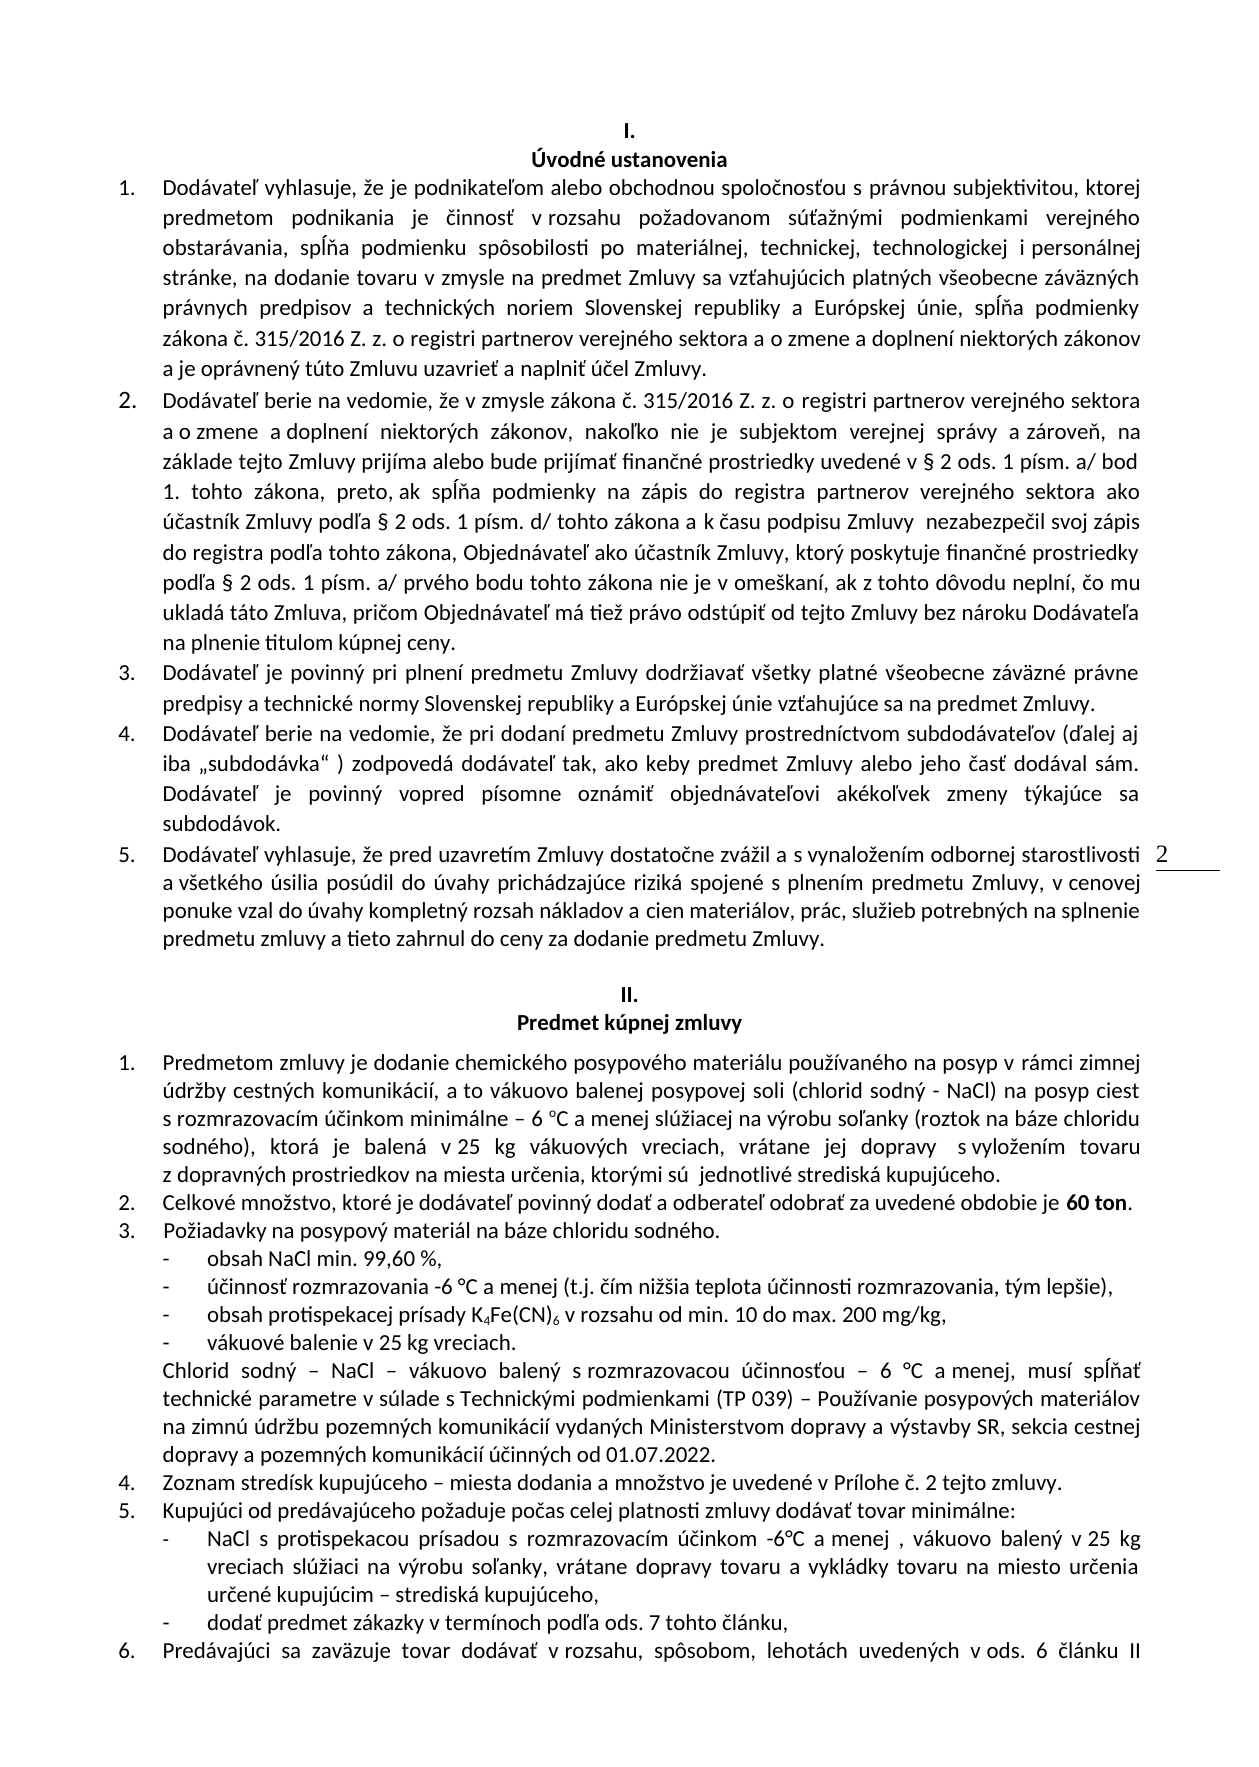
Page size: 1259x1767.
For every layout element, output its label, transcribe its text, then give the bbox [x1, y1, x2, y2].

list Predmetom zmluvy je dodanie chemického posypového materiálu používaného na posyp v rámci zimnej údržby cestných komunikácií, a to vákuovo balenej posypovej soli (chlorid sodný - NaCl) na posyp ciest s rozmrazovacím účinkom minimálne – 6 oC a menej slúžiacej na výrobu soľanky (roztok na báze chloridu sodného), ktorá je balená v 25 kg vákuových vreciach, vrátane jej dopravy s vyložením tovaru z dopravných prostriedkov na miesta určenia, ktorými sú jednotlivé strediská kupujúceho. [118, 1048, 1141, 1188]
text Úvodné ustanovenia [118, 145, 1141, 173]
list obsah NaCl min. 99,60 %, [162, 1244, 1141, 1272]
list účinnosť rozmrazovania -6 °C a menej (t.j. čím nižšia teplota účinnosti rozmrazovania, tým lepšie), [162, 1272, 1141, 1300]
list Dodávateľ vyhlasuje, že je podnikateľom alebo obchodnou spoločnosťou s právnou subjektivitou, ktorej predmetom podnikania je činnosť v rozsahu požadovanom súťažnými podmienkami verejného obstarávania, spĺňa podmienku spôsobilosti po materiálnej, technickej, technologickej i personálnej stránke, na dodanie tovaru v zmysle na predmet Zmluvy sa vzťahujúcich platných všeobecne záväzných právnych predpisov a technických noriem Slovenskej republiky a Európskej únie, spĺňa podmienky zákona č. 315/2016 Z. z. o registri partnerov verejného sektora a o zmene a doplnení niektorých zákonov a je oprávnený túto Zmluvu uzavrieť a naplniť účel Zmluvy. [118, 173, 1141, 382]
list Dodávateľ je povinný pri plnení predmetu Zmluvy dodržiavať všetky platné všeobecne záväzné právne predpisy a technické normy Slovenskej republiky a Európskej únie vzťahujúce sa na predmet Zmluvy. [118, 658, 1141, 717]
list Kupujúci od predávajúceho požaduje počas celej platnosti zmluvy dodávať tovar minimálne: [118, 1496, 1141, 1524]
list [118, 1637, 1141, 1664]
list Dodávateľ berie na vedomie, že v zmysle zákona č. 315/2016 Z. z. o registri partnerov verejného sektora a o zmene a doplnení niektorých zákonov, nakoľko nie je subjektom verejnej správy a zároveň, na základe tejto Zmluvy prijíma alebo bude prijímať finančné prostriedky uvedené v § 2 ods. 1 písm. a/ bod 1. tohto zákona, preto, ak spĺňa podmienky na zápis do registra partnerov verejného sektora ako účastník Zmluvy podľa § 2 ods. 1 písm. d/ tohto zákona a k času podpisu Zmluvy nezabezpečil svoj zápis do registra podľa tohto zákona, Objednávateľ ako účastník Zmluvy, ktorý poskytuje finančné prostriedky podľa § 2 ods. 1 písm. a/ prvého bodu tohto zákona nie je v omeškaní, ak z tohto dôvodu neplní, čo mu ukladá táto Zmluva, pričom Objednávateľ má tiež právo odstúpiť od tejto Zmluvy bez nároku Dodávateľa na plnenie titulom kúpnej ceny. [118, 384, 1141, 656]
list Celkové množstvo, ktoré je dodávateľ povinný dodať a odberateľ odobrať za uvedené obdobie je 60 ton. [118, 1188, 1141, 1216]
list Zoznam stredísk kupujúceho – miesta dodania a množstvo je uvedené v Prílohe č. 2 tejto zmluvy. [118, 1468, 1141, 1496]
list Dodávateľ vyhlasuje, že pred uzavretím Zmluvy dostatočne zvážil a s vynaložením odbornej starostlivosti a všetkého úsilia posúdil do úvahy prichádzajúce riziká spojené s plnením predmetu Zmluvy, v cenovej ponuke vzal do úvahy kompletný rozsah nákladov a cien materiálov, prác, služieb potrebných na splnenie predmetu zmluvy a tieto zahrnul do ceny za dodanie predmetu Zmluvy. [118, 840, 1141, 952]
list dodať predmet zákazky v termínoch podľa ods. 7 tohto článku, [162, 1608, 1141, 1637]
text Predmet kúpnej zmluvy [118, 1008, 1141, 1036]
list NaCl s protispekacou prísadou s rozmrazovacím účinkom -6°C a menej , vákuovo balený v 25 kg vreciach slúžiaci na výrobu soľanky, vrátane dopravy tovaru a vykládky tovaru na miesto určenia určené kupujúcim – strediská kupujúceho, [162, 1524, 1141, 1608]
list Dodávateľ berie na vedomie, že pri dodaní predmetu Zmluvy prostredníctvom subdodávateľov (ďalej aj iba „subdodávka“ ) zodpovedá dodávateľ tak, ako keby predmet Zmluvy alebo jeho časť dodával sám. Dodávateľ je povinný vopred písomne oznámiť objednávateľovi akékoľvek zmeny týkajúce sa subdodávok. [118, 719, 1141, 838]
text Chlorid sodný – NaCl – vákuovo balený s rozmrazovacou účinnosťou – 6 °C a menej, musí spĺňať technické parametre v súlade s Technickými podmienkami (TP 039) – Používanie posypových materiálov na zimnú údržbu pozemných komunikácií vydaných Ministerstvom dopravy a výstavby SR, sekcia cestnej dopravy a pozemných komunikácií účinných od 01.07.2022. [162, 1356, 1141, 1468]
text I. [118, 117, 1141, 145]
list obsah protispekacej prísady K4Fe(CN)6 v rozsahu od min. 10 do max. 200 mg/kg, [162, 1300, 1141, 1328]
text II. [118, 980, 1141, 1008]
list Požiadavky na posypový materiál na báze chloridu sodného. [118, 1216, 1141, 1244]
list vákuové balenie v 25 kg vreciach. [162, 1328, 1141, 1356]
